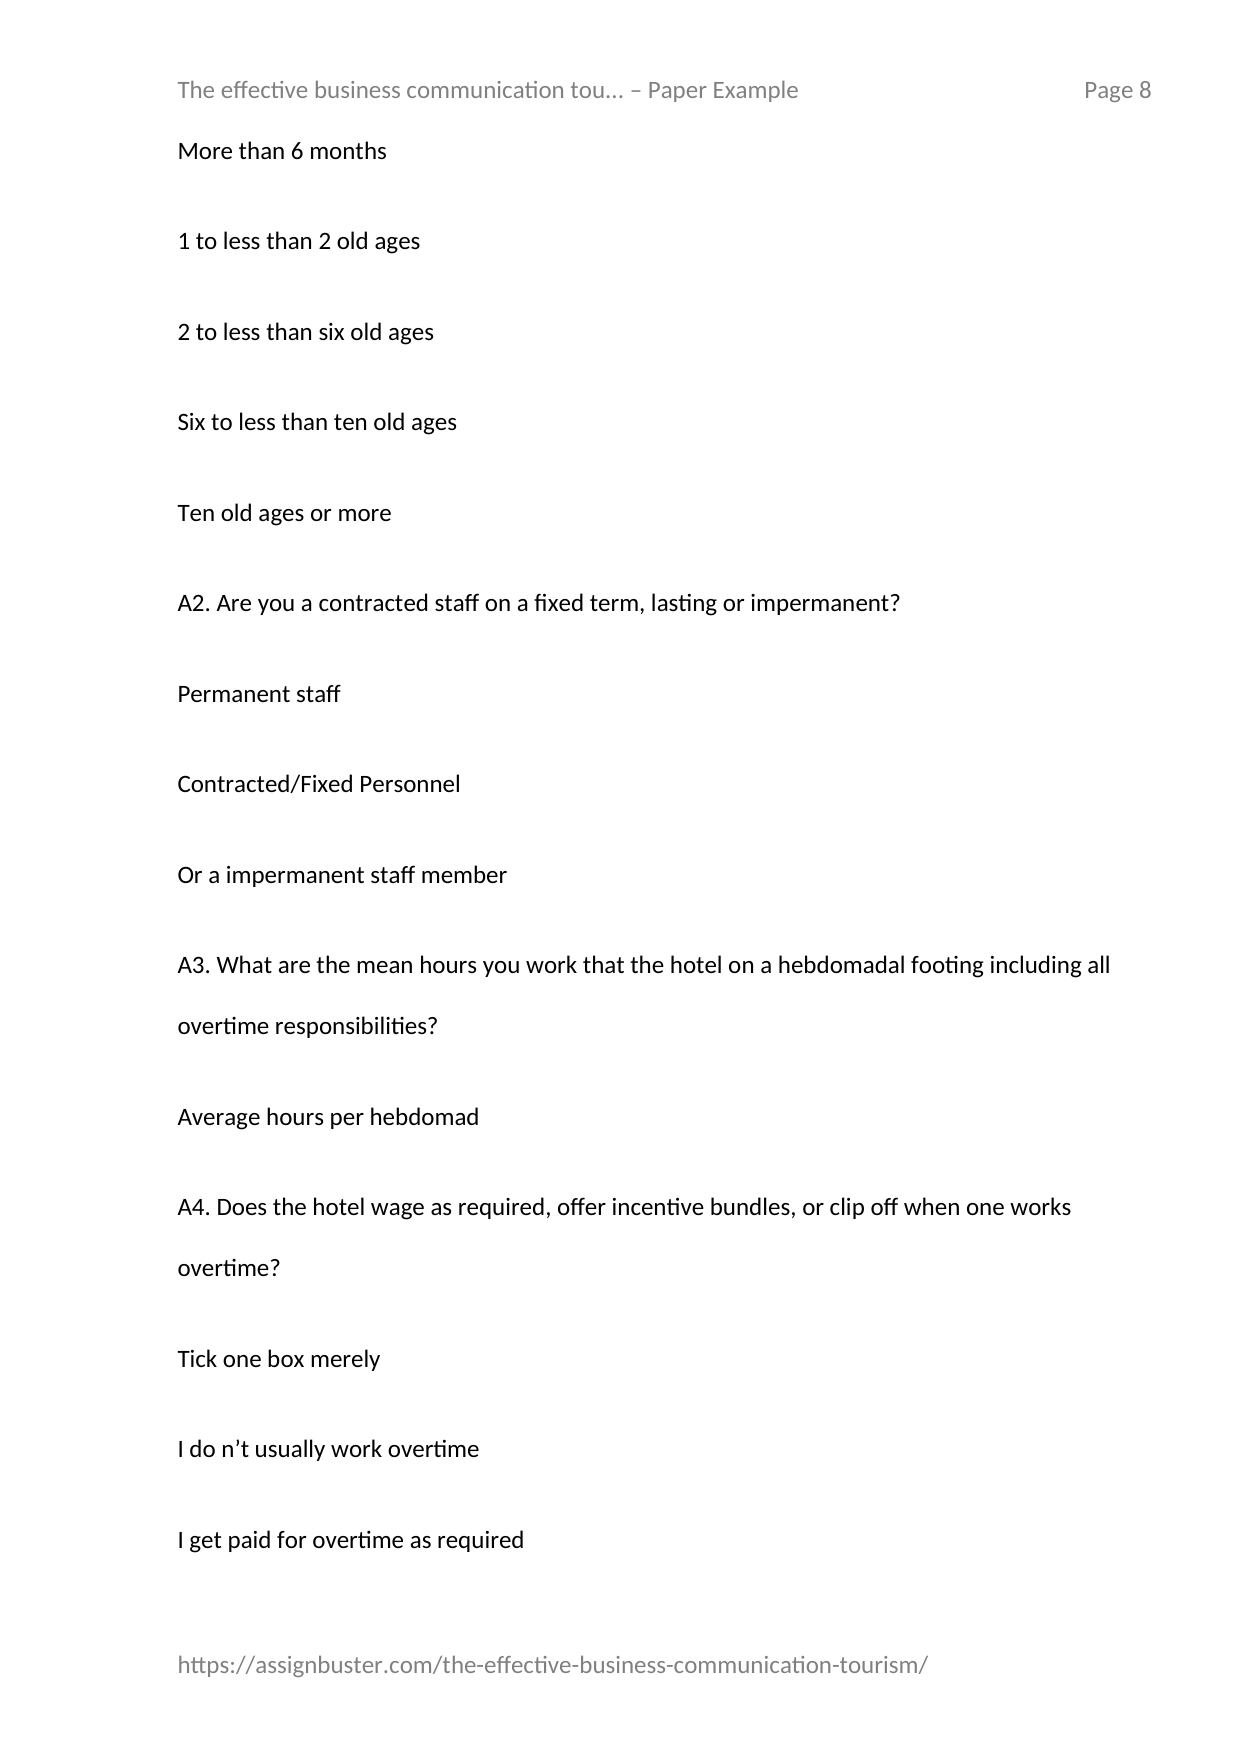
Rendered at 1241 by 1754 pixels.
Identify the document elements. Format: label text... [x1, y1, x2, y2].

text A2. Are you a contracted staff on a fixed term, lasting or impermanent? [177, 587, 1152, 618]
text I do n’t usually work overtime [177, 1434, 1152, 1464]
text Ten old ages or more [177, 497, 1152, 527]
text Tick one box merely [177, 1343, 1152, 1374]
text Average hours per hebdomad [177, 1101, 1152, 1132]
text 1 to less than 2 old ages [177, 225, 1152, 256]
text I get paid for overtime as required [177, 1524, 1152, 1555]
text Contracted/Fixed Personnel [177, 768, 1152, 799]
text Or a impermanent staff member [177, 859, 1152, 889]
text 2 to less than six old ages [177, 316, 1152, 346]
text Six to less than ten old ages [177, 406, 1152, 437]
text More than 6 months [177, 135, 1152, 165]
text Permanent staff [177, 678, 1152, 708]
text A3. What are the mean hours you work that the hotel on a hebdomadal footing including all overtime responsibilities? [177, 949, 1152, 1041]
text A4. Does the hotel wage as required, offer incentive bundles, or clip off when one works overtime? [177, 1192, 1152, 1283]
